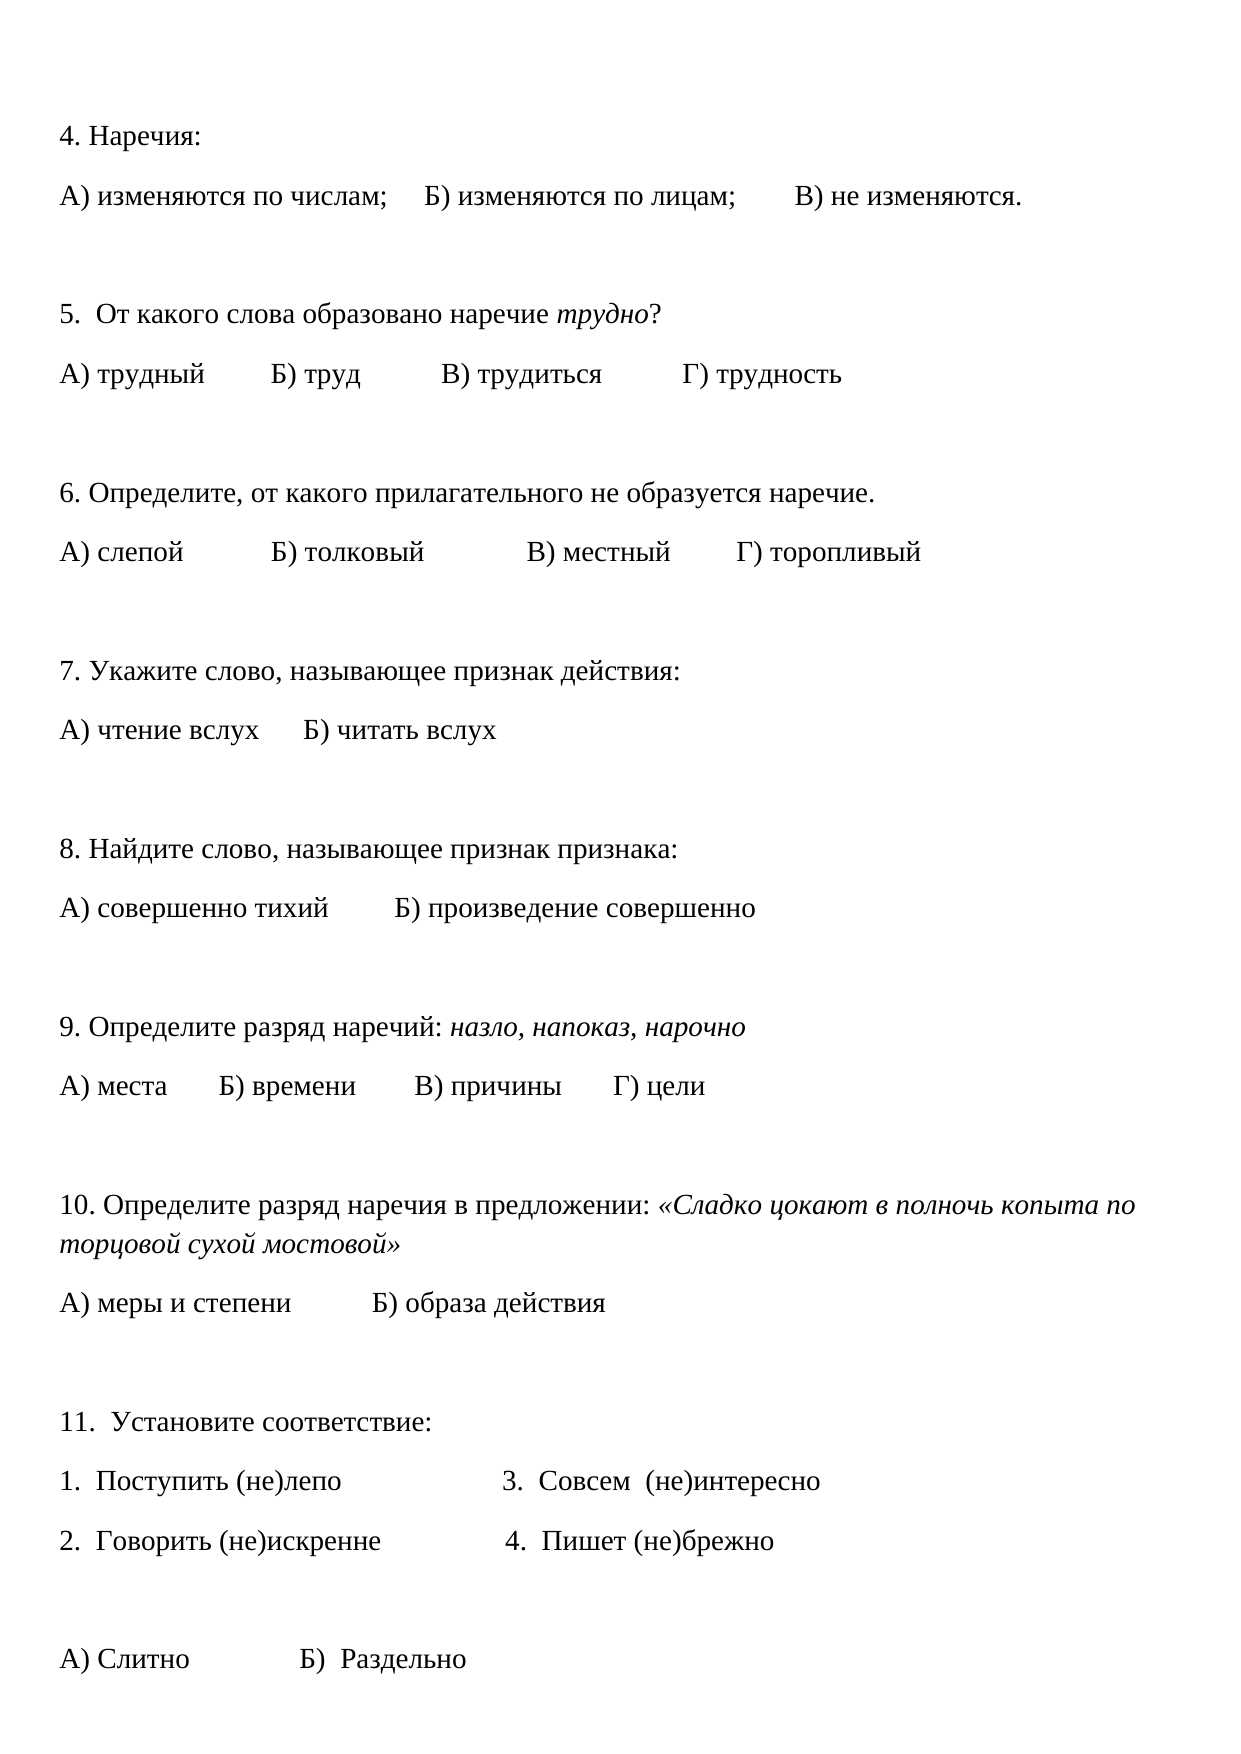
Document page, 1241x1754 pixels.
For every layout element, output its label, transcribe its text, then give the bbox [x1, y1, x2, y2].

text 8. Найдите слово, называющее признак признака: [59, 831, 1196, 864]
text 5. От какого слова образовано наречие трудно? [59, 297, 1196, 330]
text 10. Определите разряд наречия в предложении: «Сладко цокают в полночь копыта по торцовой сухой мостовой» [59, 1187, 1196, 1259]
text 1. Поступить (не)лепо 3. Совсем (не)интересно [59, 1463, 1196, 1497]
text 11. Установите соответствие: [59, 1404, 1196, 1437]
text А) трудный Б) труд В) трудиться Г) трудность [59, 356, 1196, 389]
text А) места Б) времени В) причины Г) цели [59, 1068, 1196, 1102]
text А) Слитно Б) Раздельно [59, 1641, 1196, 1675]
text А) изменяются по числам; Б) изменяются по лицам; В) не изменяются. [59, 178, 1196, 211]
text А) чтение вслух Б) читать вслух [59, 712, 1196, 746]
text А) меры и степени Б) образа действия [59, 1285, 1196, 1319]
text 4. Наречия: [59, 118, 1196, 152]
text А) слепой Б) толковый В) местный Г) торопливый [59, 534, 1196, 568]
text 6. Определите, от какого прилагательного не образуется наречие. [59, 475, 1196, 508]
text 2. Говорить (не)искренне 4. Пишет (не)брежно [59, 1523, 1196, 1556]
text 9. Определите разряд наречий: назло, напоказ, нарочно [59, 1009, 1196, 1043]
text А) совершенно тихий Б) произведение совершенно [59, 890, 1196, 924]
text 7. Укажите слово, называющее признак действия: [59, 653, 1196, 686]
